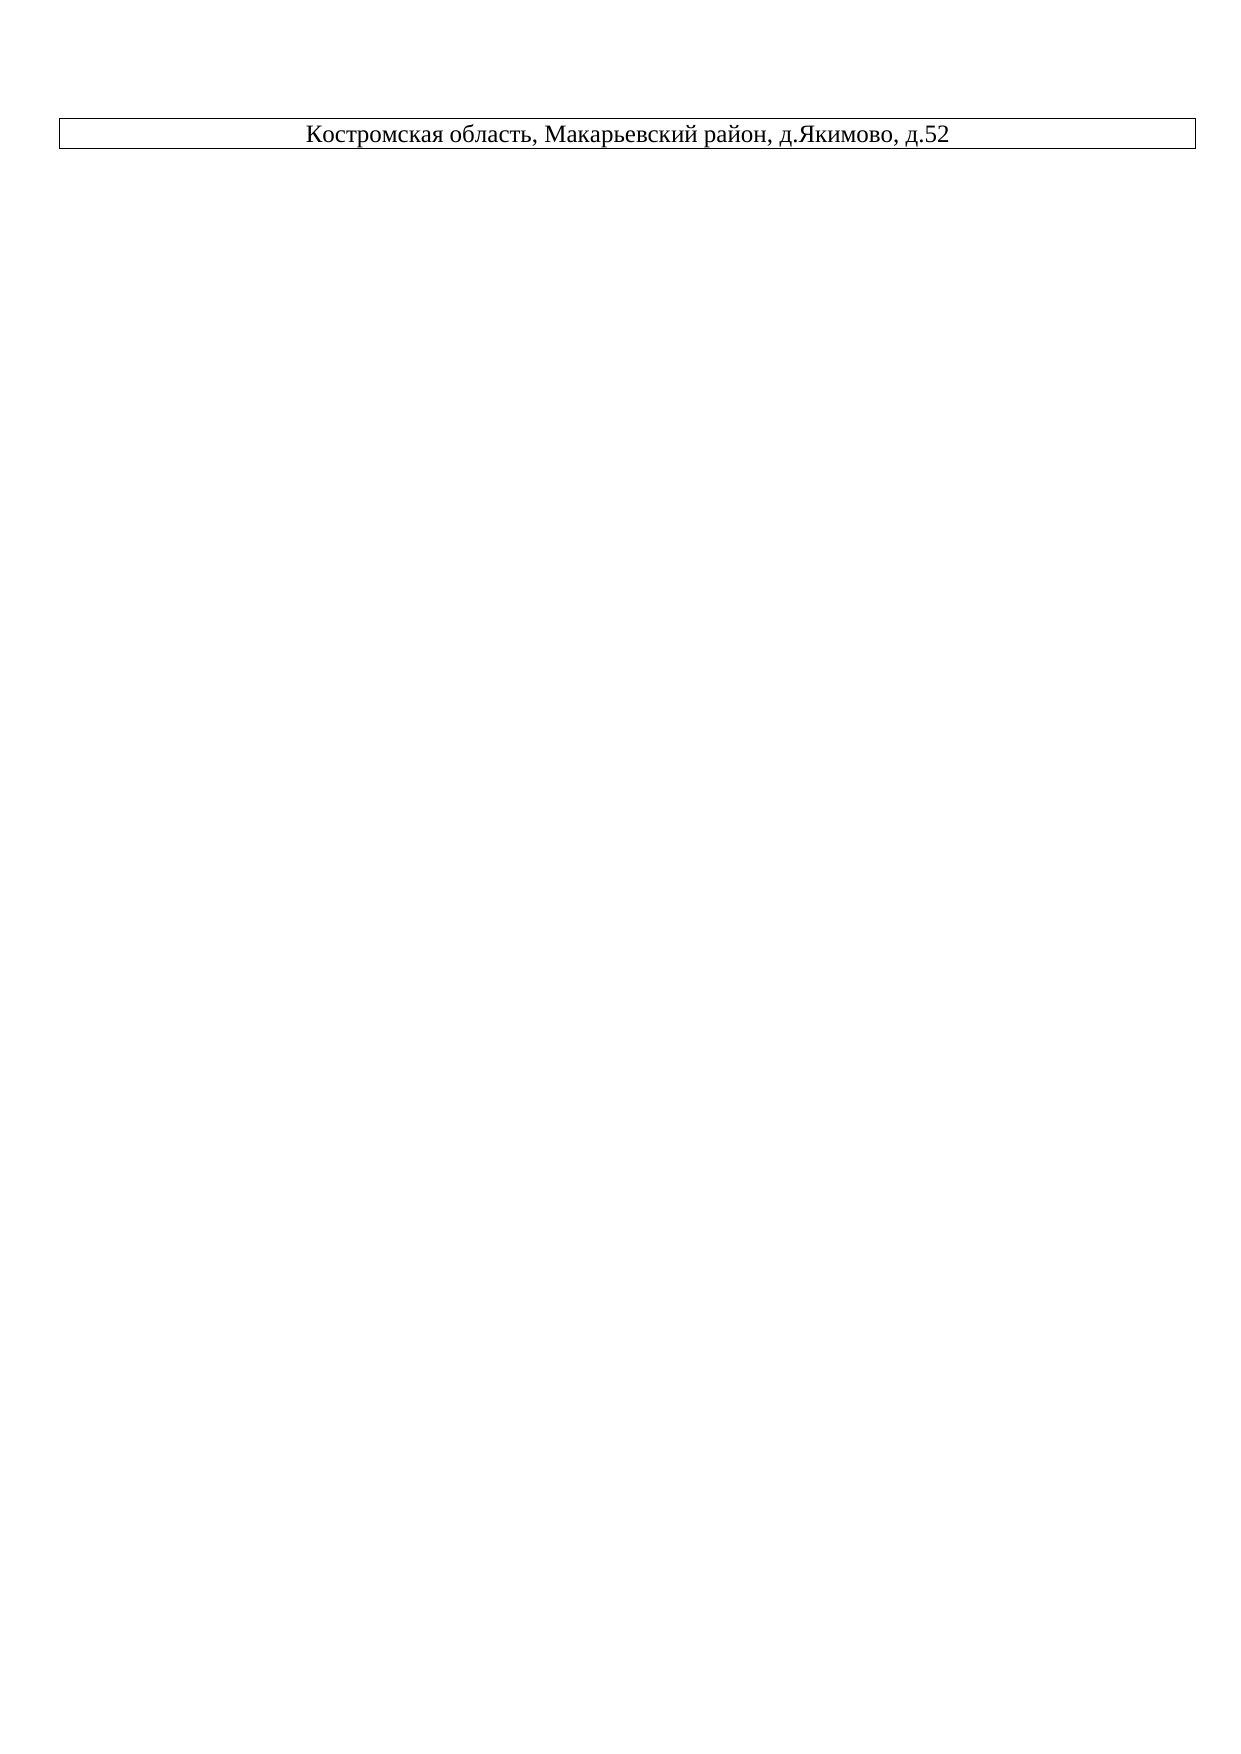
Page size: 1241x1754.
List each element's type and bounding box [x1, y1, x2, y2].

table_cell [60, 119, 1195, 148]
